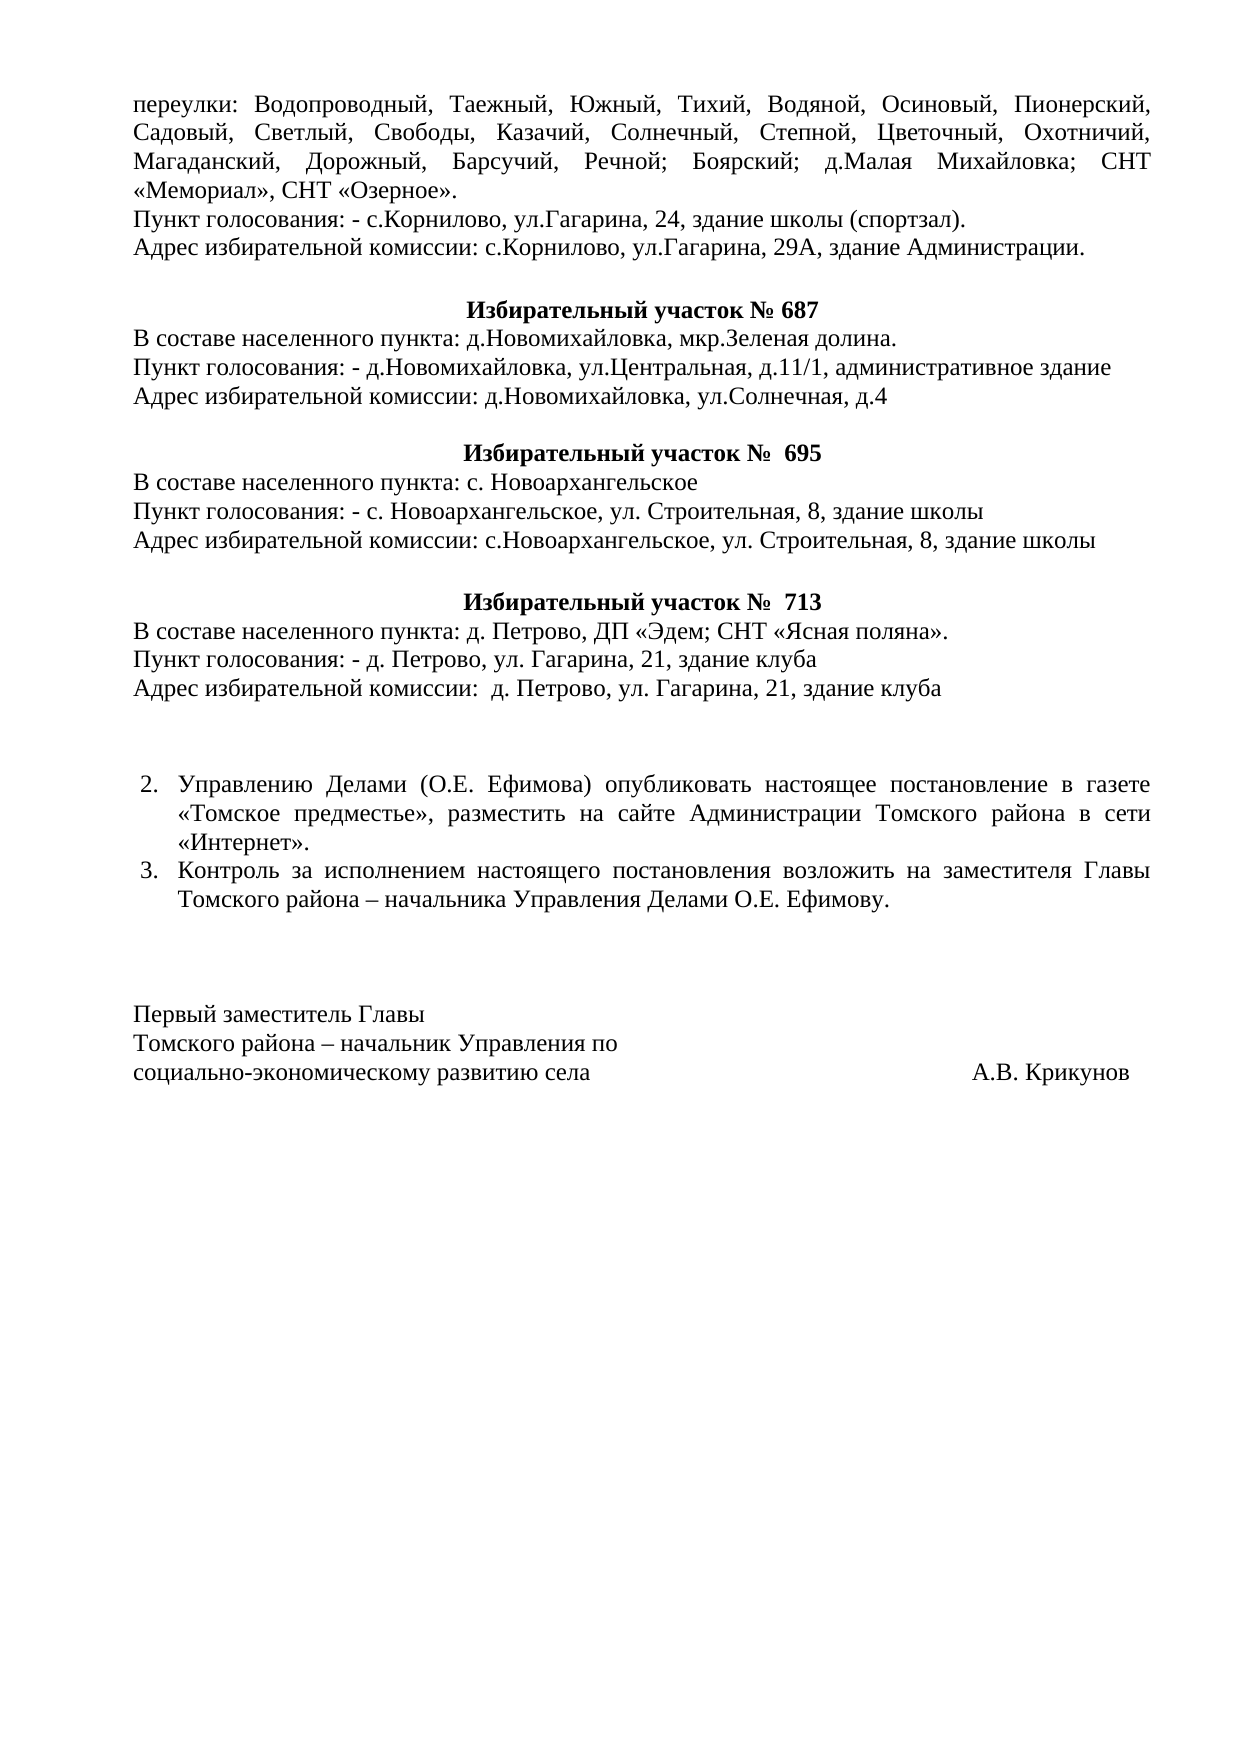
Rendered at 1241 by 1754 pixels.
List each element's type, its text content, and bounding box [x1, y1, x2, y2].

text Первый заместитель Главы [133, 999, 1152, 1028]
text Пункт голосования: - д.Новомихайловка, ул.Центральная, д.11/1, административное здание [133, 352, 1152, 381]
text В составе населенного пункта: д.Новомихайловка, мкр.Зеленая долина. [133, 323, 1152, 352]
text Адрес избирательной комиссии: д. Петрово, ул. Гагарина, 21, здание клуба [133, 673, 1152, 702]
list Управлению Делами (О.Е. Ефимова) опубликовать настоящее постановление в газете «Томское предместье», разместить на сайте Администрации Томского района в сети «Интернет». [140, 769, 1152, 855]
list Контроль за исполнением настоящего постановления возложить на заместителя Главы Томского района – начальника Управления Делами О.Е. Ефимову. [140, 855, 1152, 913]
text Пункт голосования: - с.Корнилово, ул.Гагарина, 24, здание школы (спортзал). [133, 204, 1152, 232]
text Избирательный участок № 713 [133, 587, 1152, 616]
text В составе населенного пункта: с. Новоархангельское [133, 467, 1152, 496]
text Избирательный участок № 687 [133, 295, 1152, 323]
text Избирательный участок № 695 [133, 438, 1152, 467]
text Адрес избирательной комиссии: с.Новоархангельское, ул. Строительная, 8, здание школы [133, 525, 1152, 553]
text В составе населенного пункта: д. Петрово, ДП «Эдем; СНТ «Ясная поляна». [133, 616, 1152, 644]
text социально-экономическому развитию села А.В. Крикунов [133, 1057, 1152, 1085]
text Пункт голосования: - с. Новоархангельское, ул. Строительная, 8, здание школы [133, 496, 1152, 525]
text Адрес избирательной комиссии: д.Новомихайловка, ул.Солнечная, д.4 [133, 381, 1152, 410]
text Пункт голосования: - д. Петрово, ул. Гагарина, 21, здание клуба [133, 644, 1152, 673]
text Адрес избирательной комиссии: с.Корнилово, ул.Гагарина, 29А, здание Администрации. [133, 232, 1152, 261]
text Томского района – начальник Управления по [133, 1028, 1152, 1057]
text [133, 89, 1152, 204]
